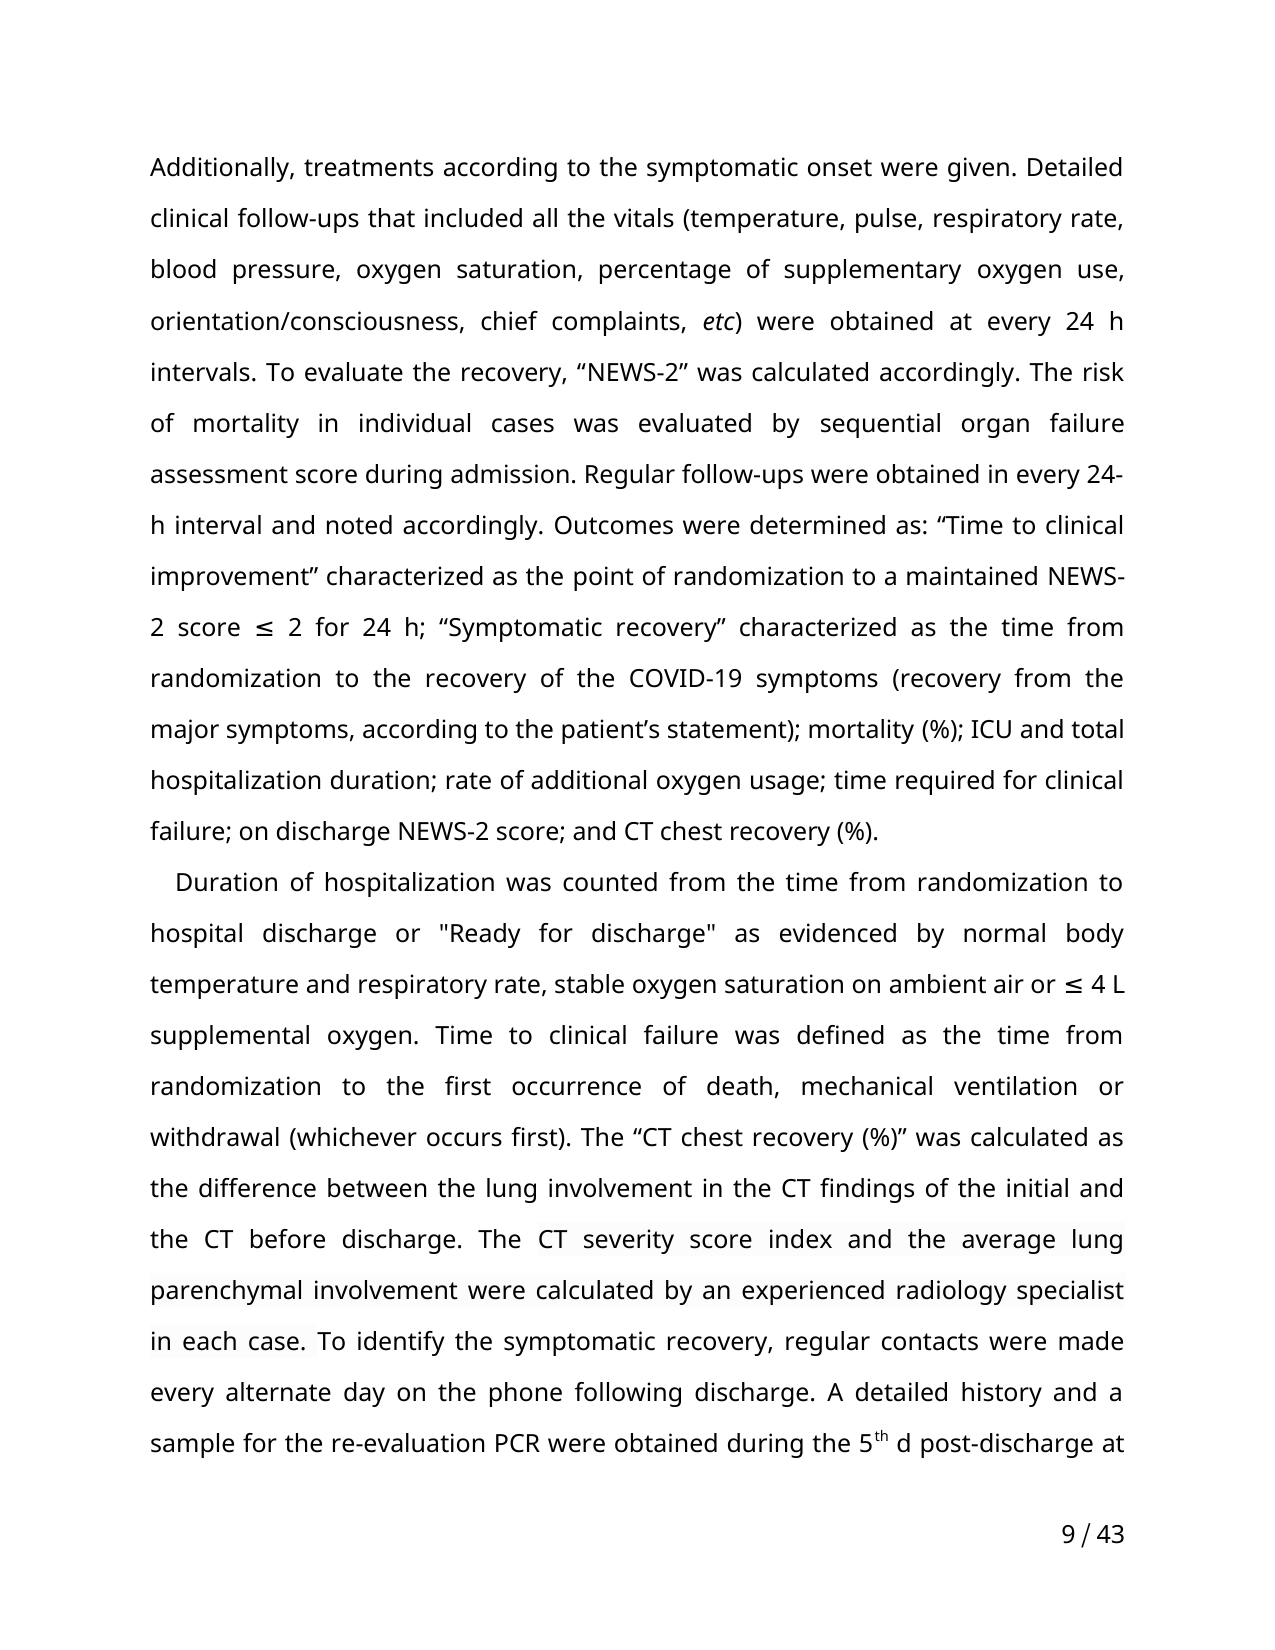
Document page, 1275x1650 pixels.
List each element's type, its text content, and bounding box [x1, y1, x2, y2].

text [150, 150, 1125, 848]
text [150, 1307, 1125, 1460]
